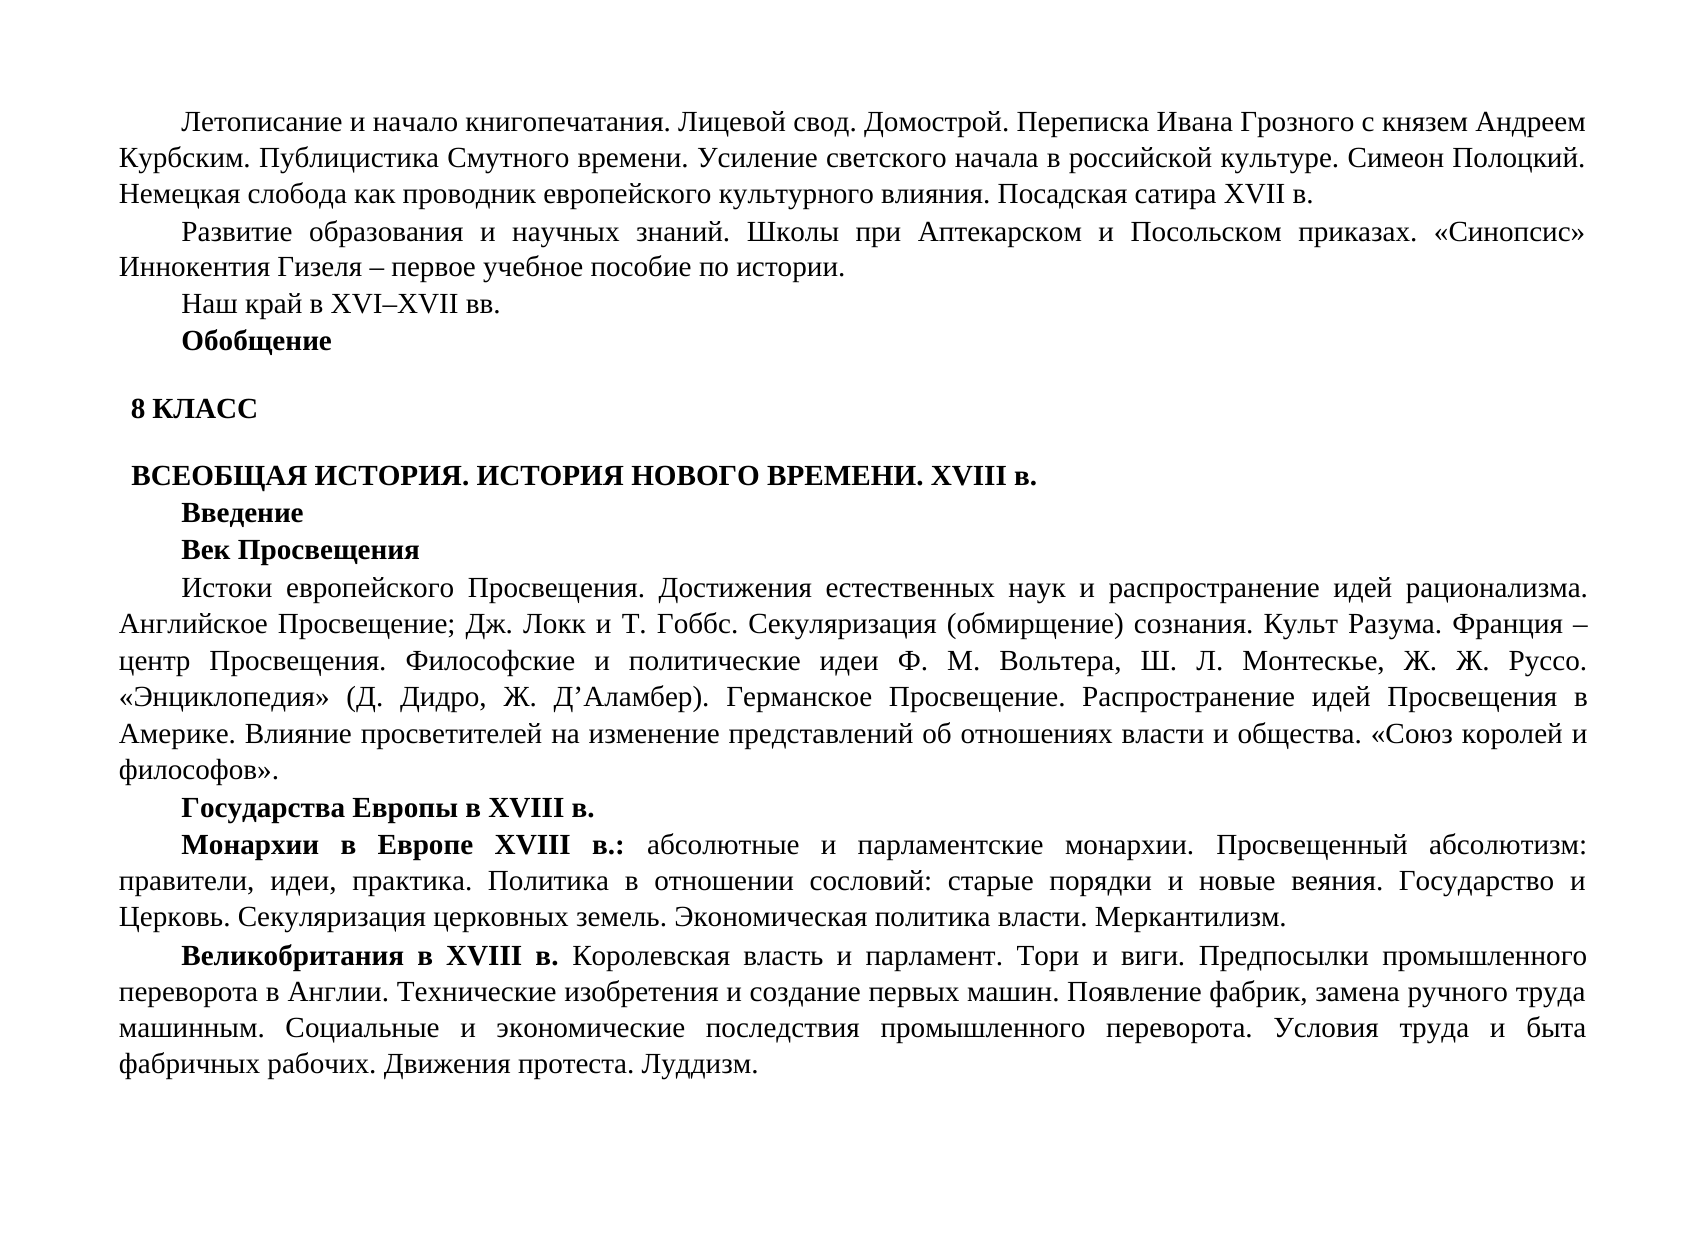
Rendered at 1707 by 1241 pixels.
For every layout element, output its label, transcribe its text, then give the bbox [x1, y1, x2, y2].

text Обобщение [181, 323, 1589, 357]
text Развитие образования и научных знаний. Школы при Аптекарском и Посольском приказах. «Синопсис» Иннокентия Гизеля – первое учебное пособие по истории. [119, 214, 1587, 283]
text Истоки европейского Просвещения. Достижения естественных наук и распространение идей рационализма. Английское Просвещение; Дж. Локк и Т. Гоббс. Секуляризация (обмирщение) сознания. Культ Разума. Франция – центр Просвещения. Философские и политические идеи Ф. М. Вольтера, Ш. Л. Монтескье, Ж. Ж. Руссо. «Энциклопедия» (Д. Дидро, Ж. Д’Аламбер). Германское Просвещение. Распространение идей Просвещения в Америке. Влияние просветителей на изменение представлений об отношениях власти и общества. «Союз королей и философов». [119, 570, 1589, 786]
text Введение [181, 495, 1589, 529]
text Великобритания в XVIII в. Королевская власть и парламент. Тори и виги. Предпосылки промышленного переворота в Англии. Технические изобретения и создание первых машин. Появление фабрик, замена ручного труда машинным. Социальные и экономические последствия промышленного переворота. Условия труда и быта фабричных рабочих. Движения протеста. Луддизм. [119, 938, 1587, 1079]
text Наш край в XVI–XVII вв. [181, 286, 1589, 319]
list КЛАСС [131, 391, 1589, 424]
text ВСЕОБЩАЯ ИСТОРИЯ. ИСТОРИЯ НОВОГО ВРЕМЕНИ. XVIII в. [131, 458, 1589, 492]
text Государства Европы в XVIII в. [181, 790, 1589, 823]
text Летописание и начало книгопечатания. Лицевой свод. Домострой. Переписка Ивана Грозного с князем Андреем Курбским. Публицистика Смутного времени. Усиление светского начала в российской культуре. Симеон Полоцкий. Немецкая слобода как проводник европейского культурного влияния. Посадская сатира XVII в. [119, 104, 1587, 209]
text Монархии в Европе XVIII в.: абсолютные и парламентские монархии. Просвещенный абсолютизм: правители, идеи, практика. Политика в отношении сословий: старые порядки и новые веяния. Государство и Церковь. Секуляризация церковных земель. Экономическая политика власти. Меркантилизм. [119, 827, 1587, 933]
text Век Просвещения [181, 532, 1589, 566]
